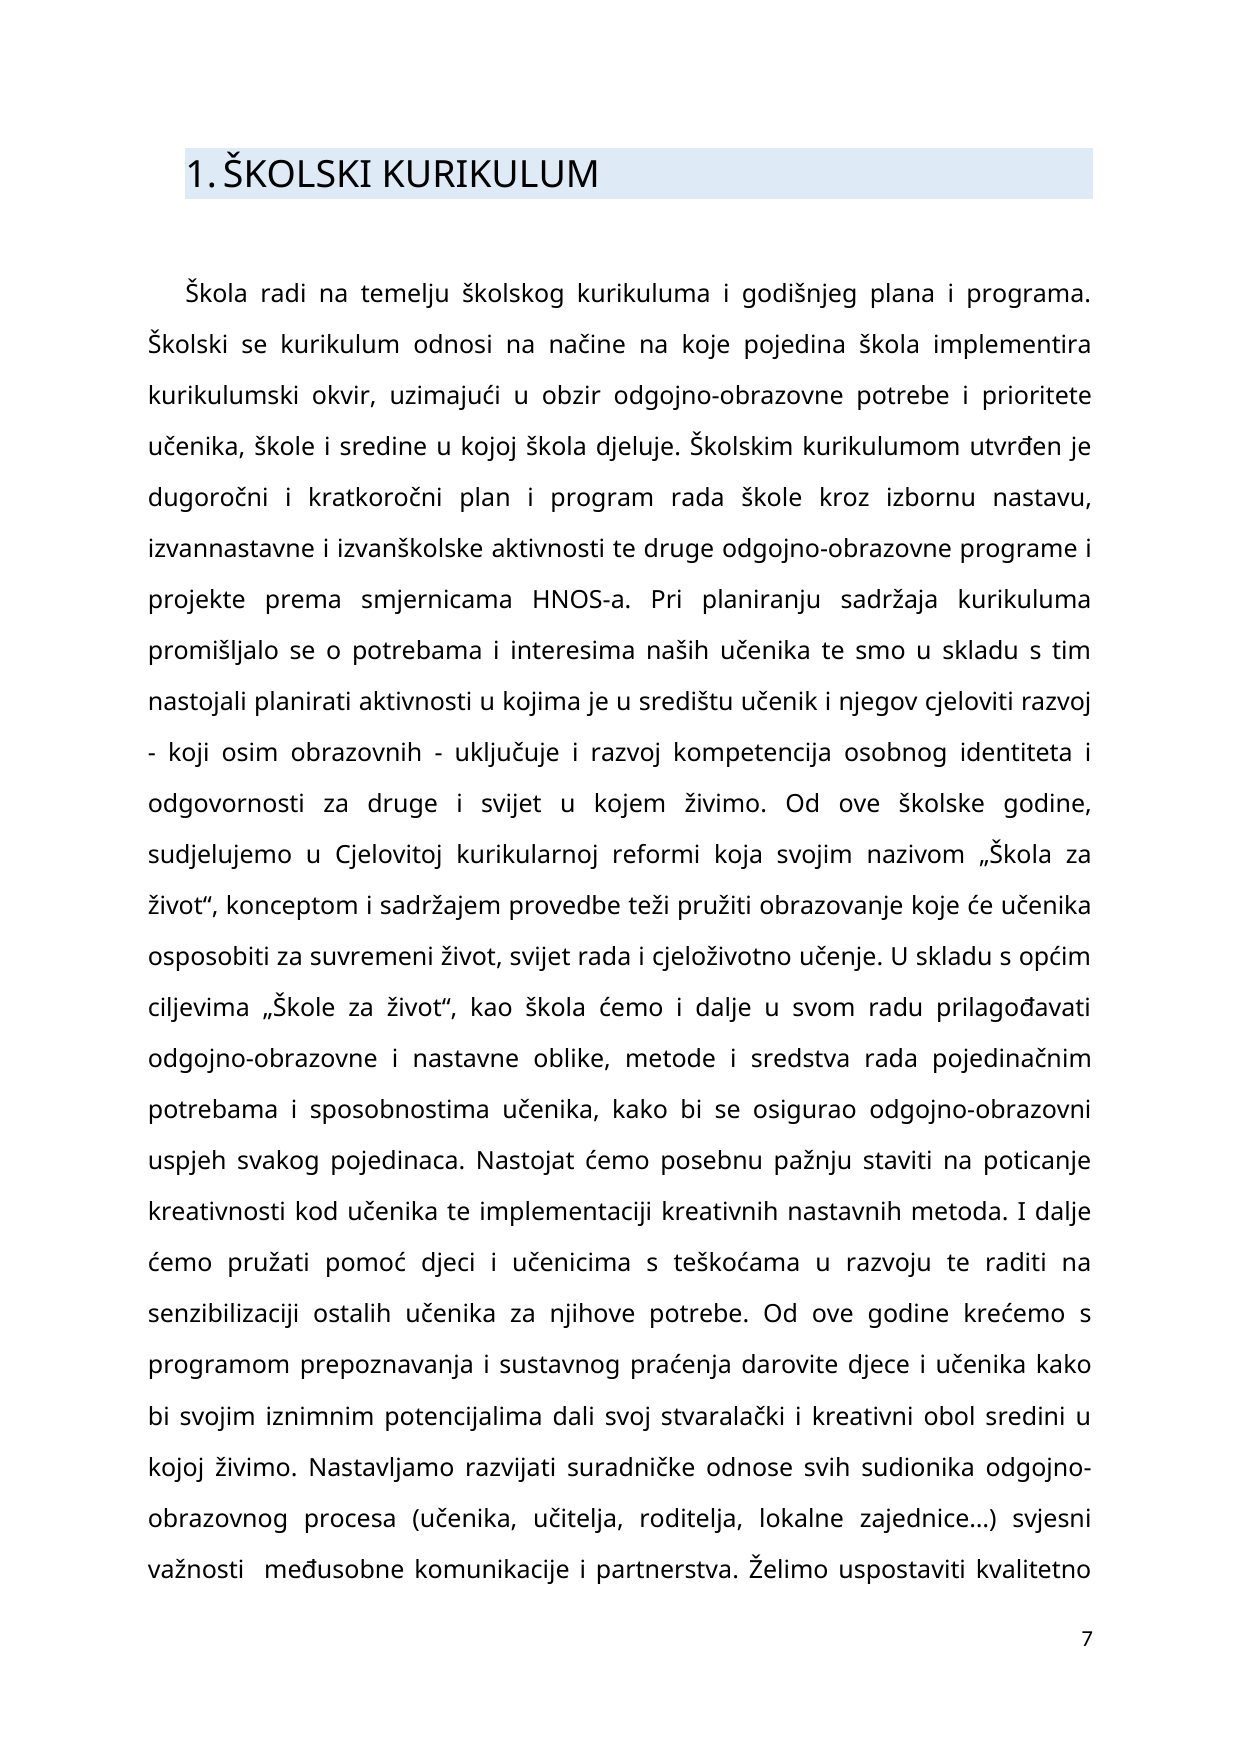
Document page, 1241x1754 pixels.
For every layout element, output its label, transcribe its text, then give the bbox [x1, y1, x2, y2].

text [148, 275, 1093, 1585]
list ŠKOLSKI KURIKULUM [185, 148, 1093, 199]
